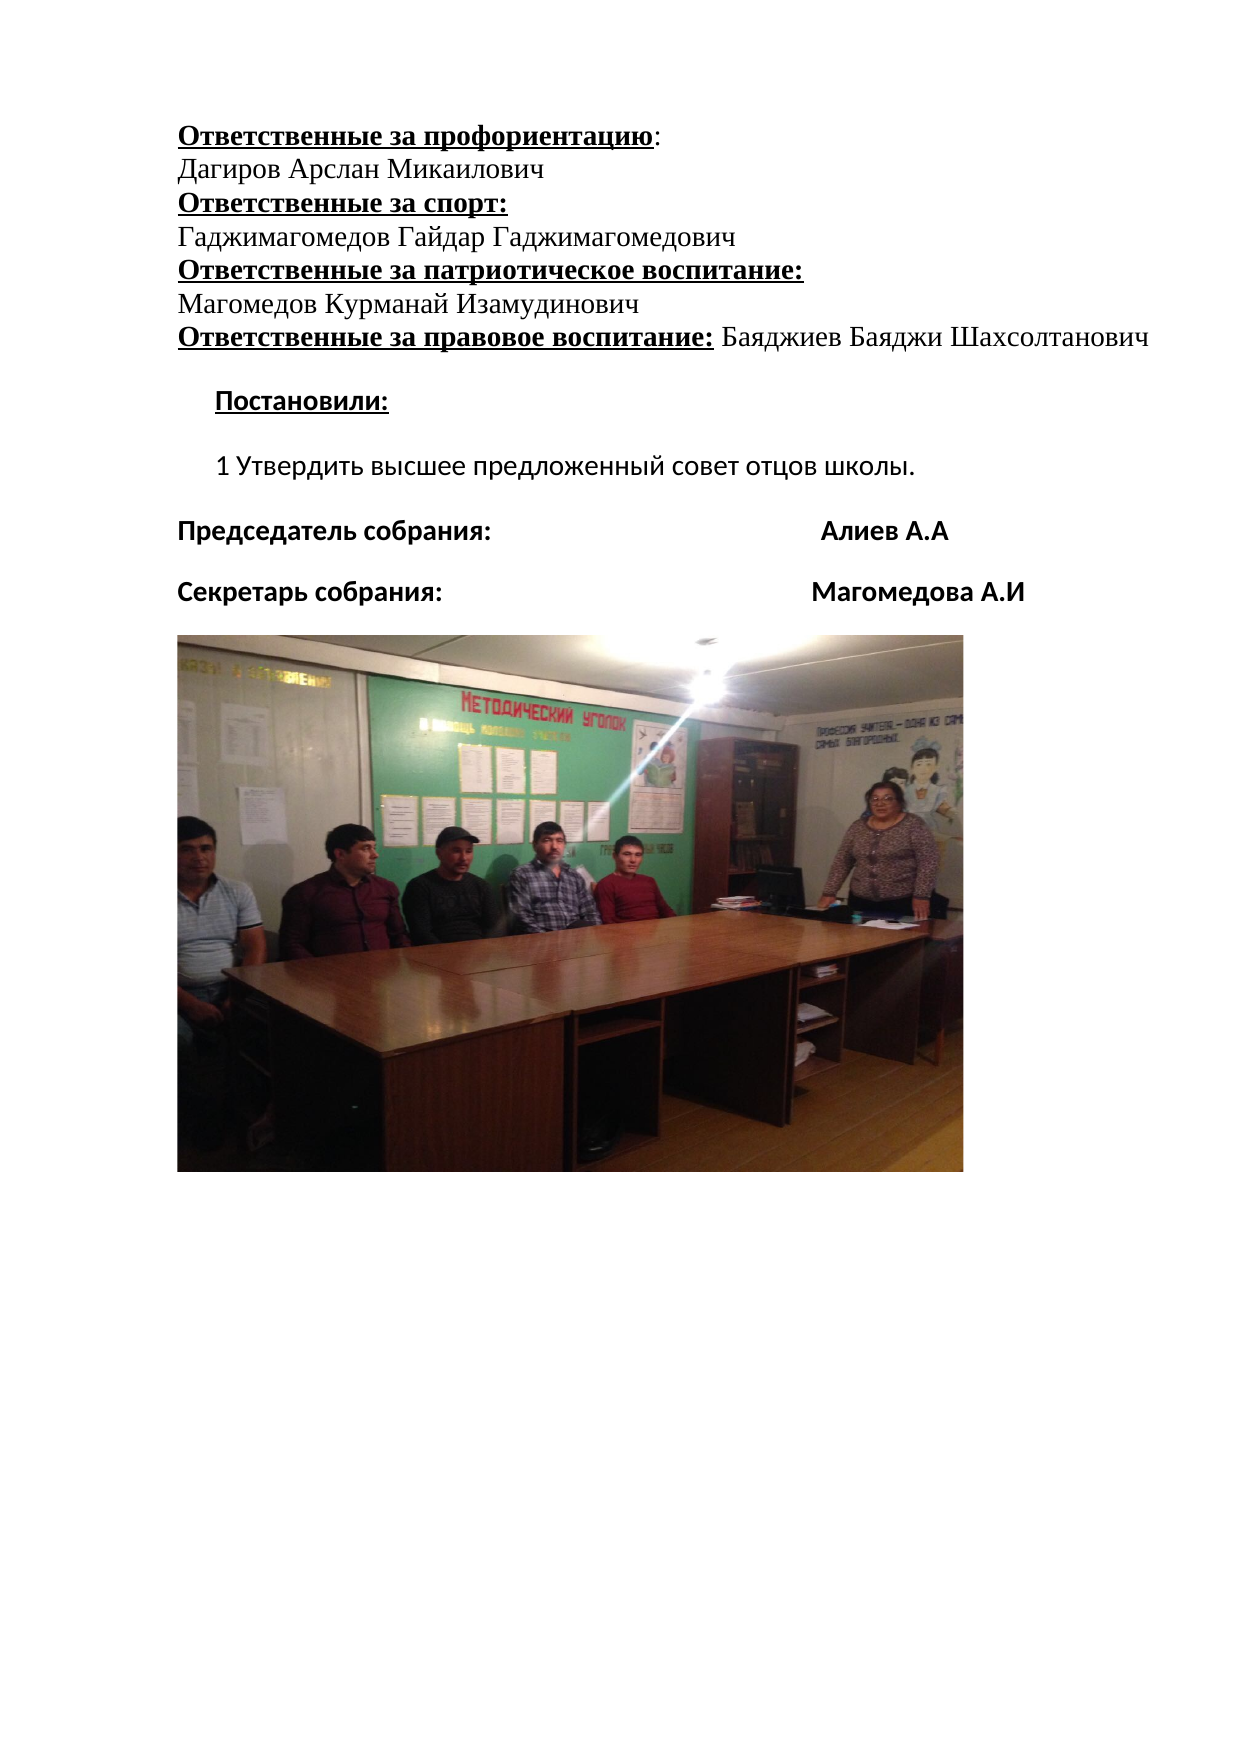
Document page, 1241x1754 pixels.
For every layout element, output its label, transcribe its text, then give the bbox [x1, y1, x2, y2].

picture [177, 635, 964, 1172]
text Ответственные за правовое воспитание: Баяджиев Баяджи Шахсолтанович [177, 319, 1152, 353]
text Ответственные за профориентацию: [177, 118, 1152, 152]
text 1 Утвердить высшее предложенный совет отцов школы. [215, 447, 1152, 482]
text Председатель собрания: Алиев А.А [177, 512, 1152, 547]
text Ответственные за патриотическое воспитание: [177, 252, 1152, 286]
text Постановили: [215, 382, 1152, 418]
text Гаджимагомедов Гайдар Гаджимагомедович [177, 219, 1152, 252]
text Дагиров Арслан Микаилович [177, 152, 1152, 185]
text Секретарь собрания: Магомедова А.И [177, 573, 1152, 609]
text Магомедов Курманай Изамудинович [177, 286, 1152, 319]
text Ответственные за спорт: [177, 185, 1152, 219]
